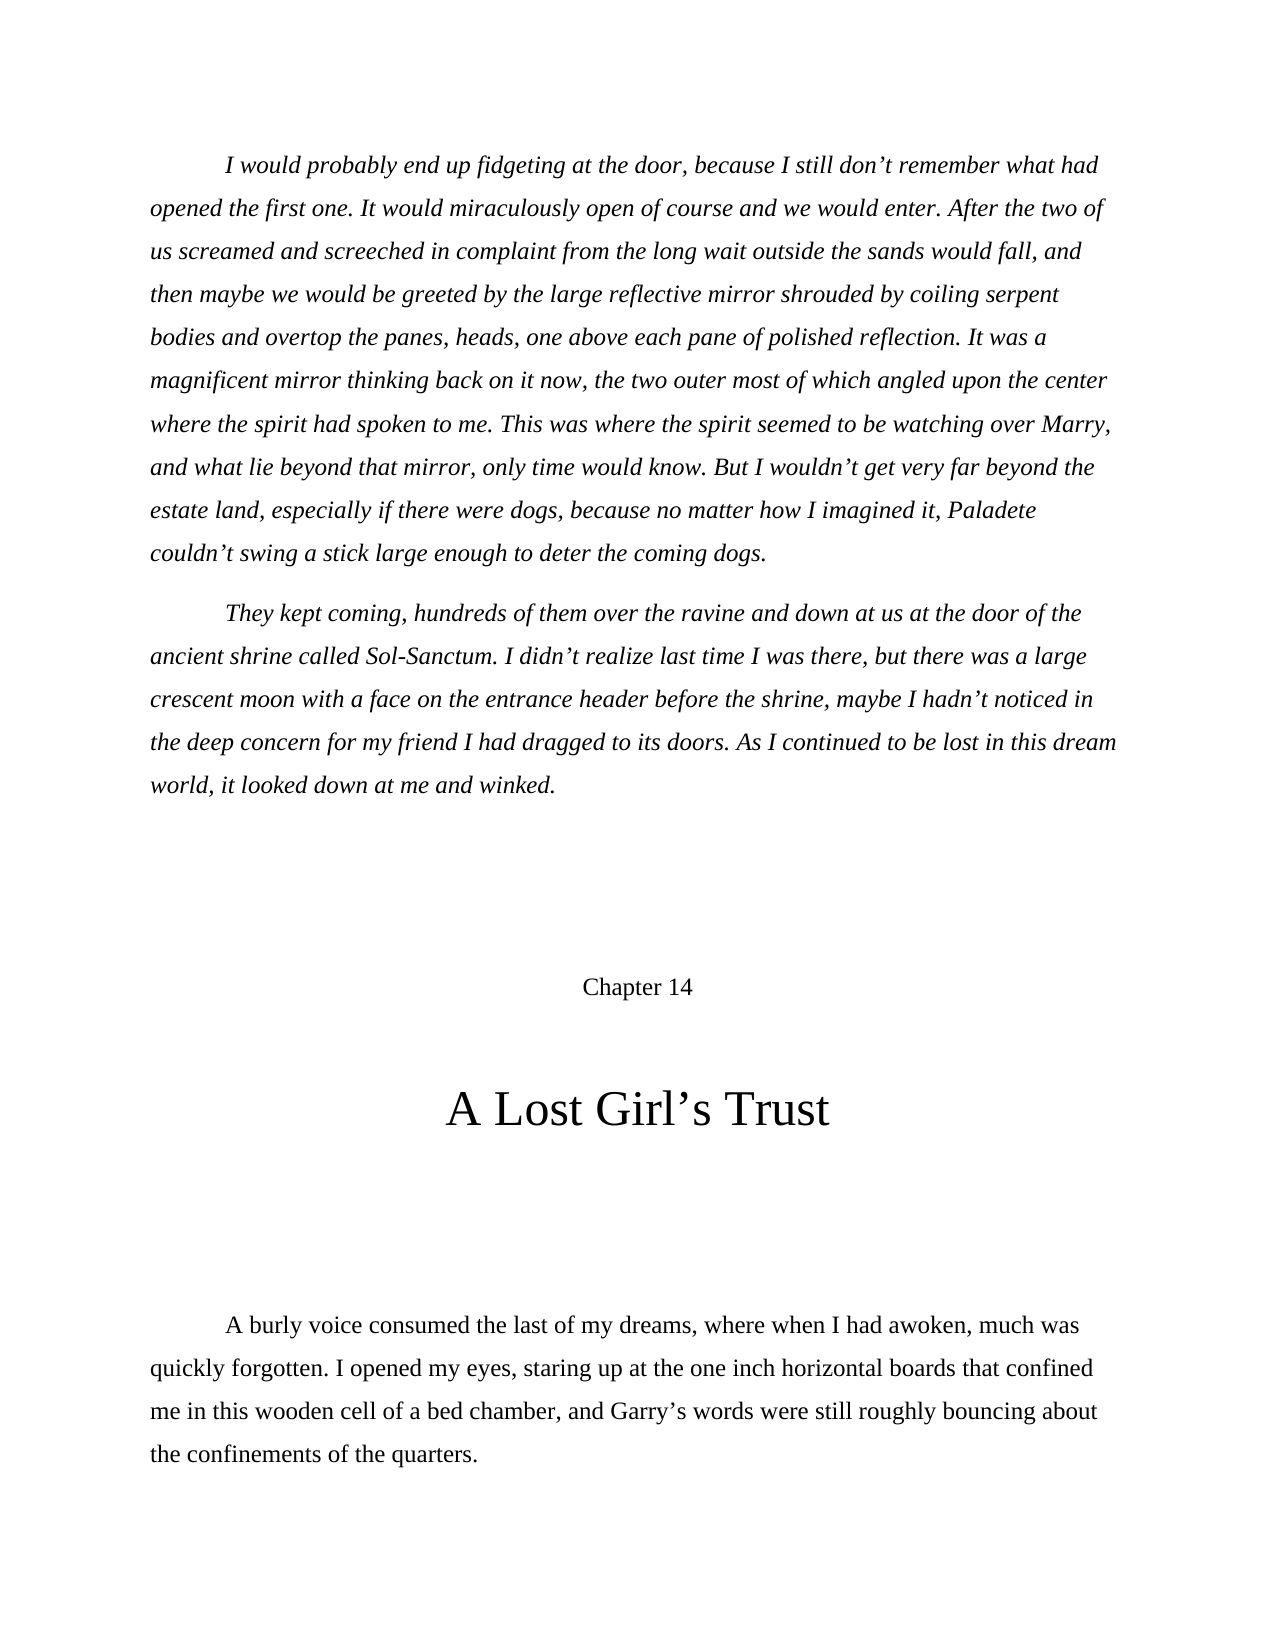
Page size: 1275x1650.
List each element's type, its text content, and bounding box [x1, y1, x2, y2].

text A Lost Girl’s Trust [150, 1078, 1125, 1136]
text Chapter 14 [150, 972, 1125, 1001]
text A burly voice consumed the last of my dreams, where when I had awoken, much was quickly forgotten. I opened my eyes, staring up at the one inch horizontal boards that confined me in this wooden cell of a bed chamber, and Garry’s words were still roughly bouncing about the confinements of the quarters. [150, 1310, 1125, 1468]
text I would probably end up fidgeting at the door, because I still don’t remember what had opened the first one. It would miraculously open of course and we would enter. After the two of us screamed and screeched in complaint from the long wait outside the sands would fall, and then maybe we would be greeted by the large reflective mirror shrouded by coiling serpent bodies and overtop the panes, heads, one above each pane of polished reflection. It was a magnificent mirror thinking back on it now, the two outer most of which angled upon the center where the spirit had spoken to me. This was where the spirit seemed to be watching over Marry, and what lie beyond that mirror, only time would know. But I wouldn’t get very far beyond the estate land, especially if there were dogs, because no matter how I imagined it, Paladete couldn’t swing a stick large enough to deter the coming dogs. [150, 150, 1125, 567]
text They kept coming, hundreds of them over the ravine and down at us at the door of the ancient shrine called Sol-Sanctum. I didn’t realize last time I was there, but there was a large crescent moon with a face on the entrance header before the shrine, maybe I hadn’t noticed in the deep concern for my friend I had dragged to its doors. As I continued to be lost in this dream world, it looked down at me and winked. [150, 598, 1125, 799]
